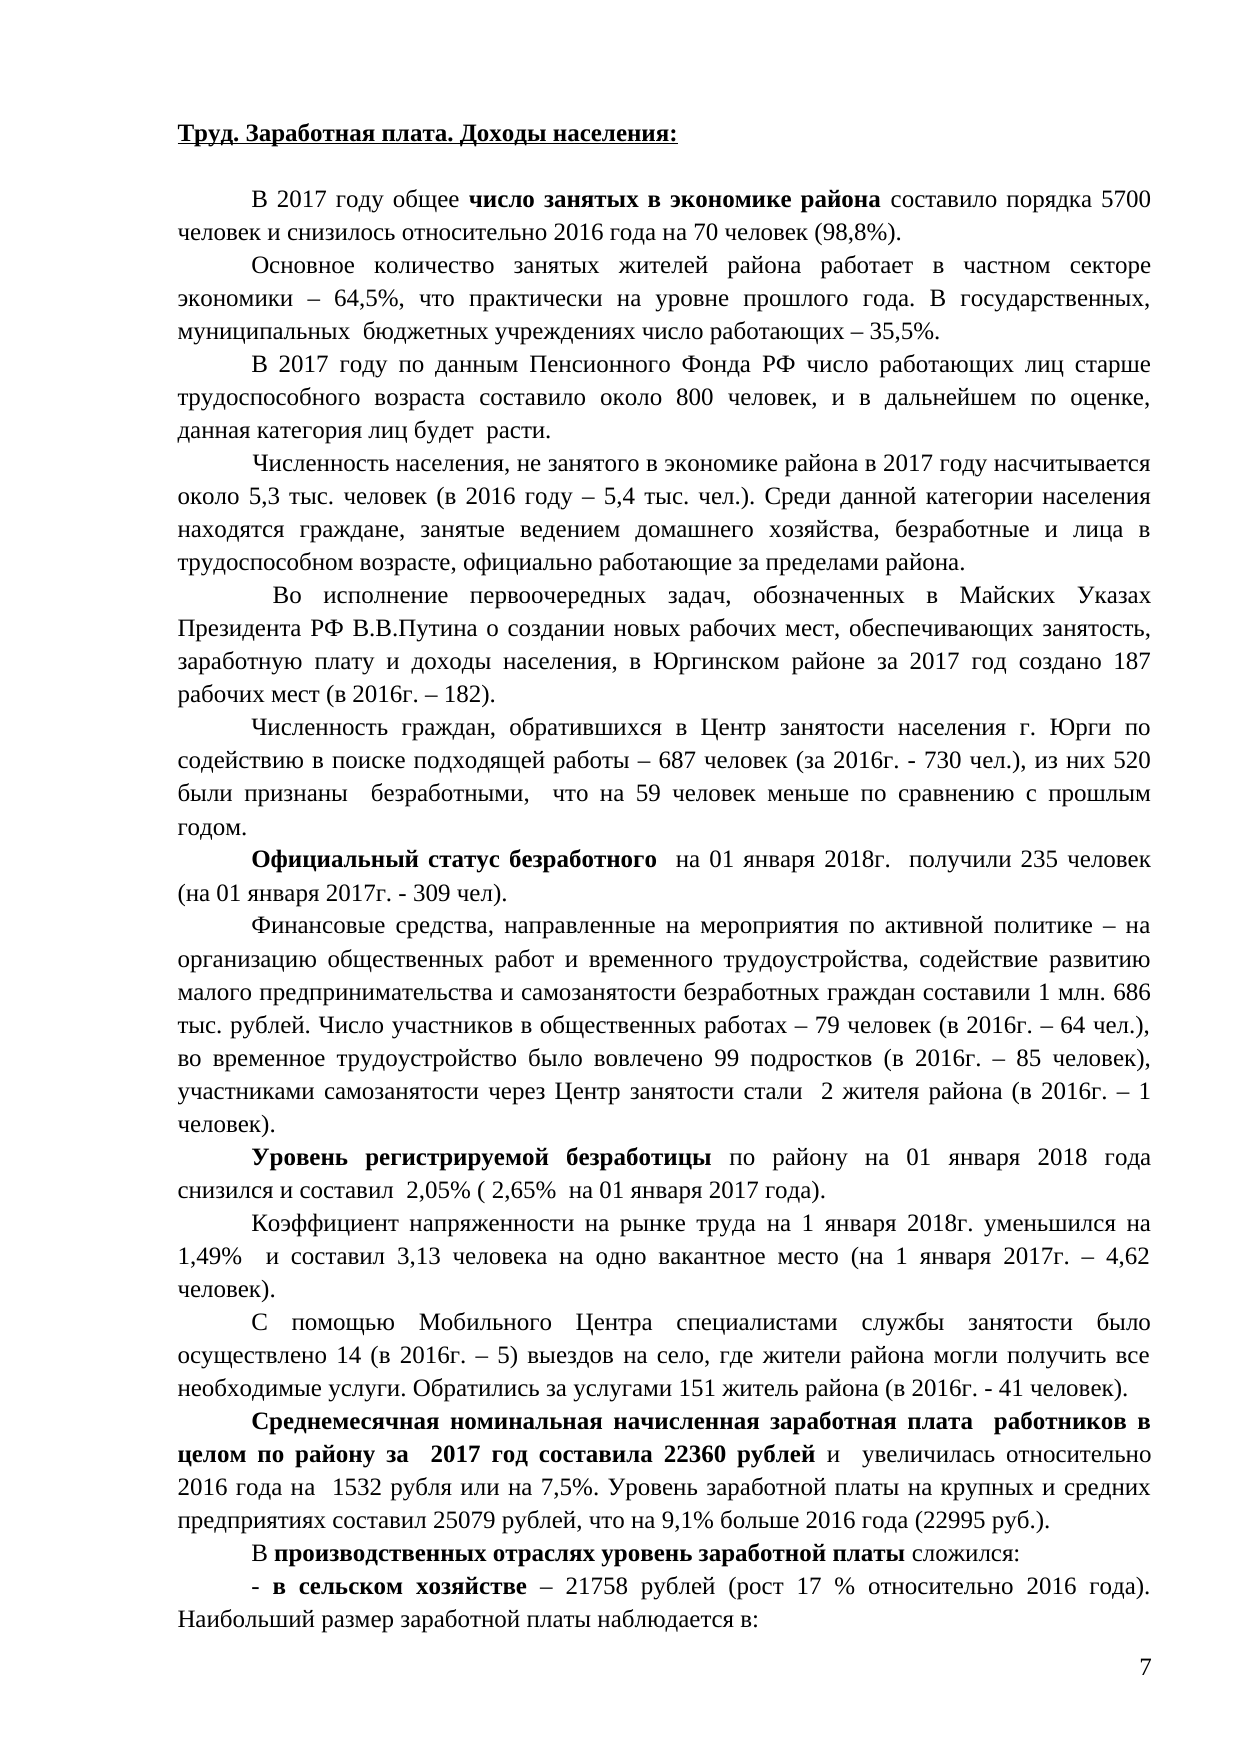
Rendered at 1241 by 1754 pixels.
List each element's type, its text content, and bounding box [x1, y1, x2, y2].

text Во исполнение первоочередных задач, обозначенных в Майских Указах Президента РФ В.В.Путина о создании новых рабочих мест, обеспечивающих занятость, заработную плату и доходы населения, в Юргинском районе за 2017 год создано 187 рабочих мест (в 2016г. – 182). [177, 580, 1152, 708]
text Уровень регистрируемой безработицы по району на 01 января 2018 года снизился и составил 2,05% ( 2,65% на 01 января 2017 года). [177, 1142, 1152, 1203]
text С помощью Мобильного Центра специалистами службы занятости было осуществлено 14 (в 2016г. – 5) выездов на село, где жители района могли получить все необходимые услуги. Обратились за услугами 151 житель района (в 2016г. - 41 человек). [177, 1307, 1152, 1402]
text Численность населения, не занятого в экономике района в 2017 году насчитывается около 5,3 тыс. человек (в 2016 году – 5,4 тыс. чел.). Среди данной категории населения находятся граждане, занятые ведением домашнего хозяйства, безработные и лица в трудоспособном возрасте, официально работающие за пределами района. [177, 448, 1152, 576]
text В 2017 году общее число занятых в экономике района составило порядка 5700 человек и снизилось относительно 2016 года на 70 человек (98,8%). [177, 184, 1152, 246]
text В 2017 году по данным Пенсионного Фонда РФ число работающих лиц старше трудоспособного возраста составило около 800 человек, и в дальнейшем по оценке, данная категория лиц будет расти. [177, 349, 1152, 444]
text Среднемесячная номинальная начисленная заработная плата работников в целом по району за 2017 год составила 22360 рублей и увеличилась относительно 2016 года на 1532 рубля или на 7,5%. Уровень заработной платы на крупных и средних предприятиях составил 25079 рублей, что на 9,1% больше 2016 года (22995 руб.). [177, 1406, 1152, 1534]
text Официальный статус безработного на 01 января 2018г. получили 235 человек (на 01 января 2017г. - 309 чел). [177, 844, 1152, 906]
text Труд. Заработная плата. Доходы населения: [177, 118, 1152, 147]
text Коэффициент напряженности на рынке труда на 1 января 2018г. уменьшился на 1,49% и составил 3,13 человека на одно вакантное место (на 1 января 2017г. – 4,62 человек). [177, 1208, 1152, 1303]
text Финансовые средства, направленные на мероприятия по активной политике – на организацию общественных работ и временного трудоустройства, содействие развитию малого предпринимательства и самозанятости безработных граждан составили 1 млн. 686 тыс. рублей. Число участников в общественных работах – 79 человек (в 2016г. – 64 чел.), во временное трудоустройство было вовлечено 99 подростков (в 2016г. – 85 человек), участниками самозанятости через Центр занятости стали 2 жителя района (в 2016г. – 1 человек). [177, 911, 1152, 1137]
text - в сельском хозяйстве – 21758 рублей (рост 17 % относительно 2016 года). Наибольший размер заработной платы наблюдается в: [177, 1571, 1152, 1633]
text В производственных отраслях уровень заработной платы сложился: [177, 1538, 1152, 1567]
text Основное количество занятых жителей района работает в частном секторе экономики – 64,5%, что практически на уровне прошлого года. В государственных, муниципальных бюджетных учреждениях число работающих – 35,5%. [177, 250, 1152, 345]
text Численность граждан, обратившихся в Центр занятости населения г. Юрги по содействию в поиске подходящей работы – 687 человек (за 2016г. - 730 чел.), из них 520 были признаны безработными, что на 59 человек меньше по сравнению с прошлым годом. [177, 712, 1152, 840]
